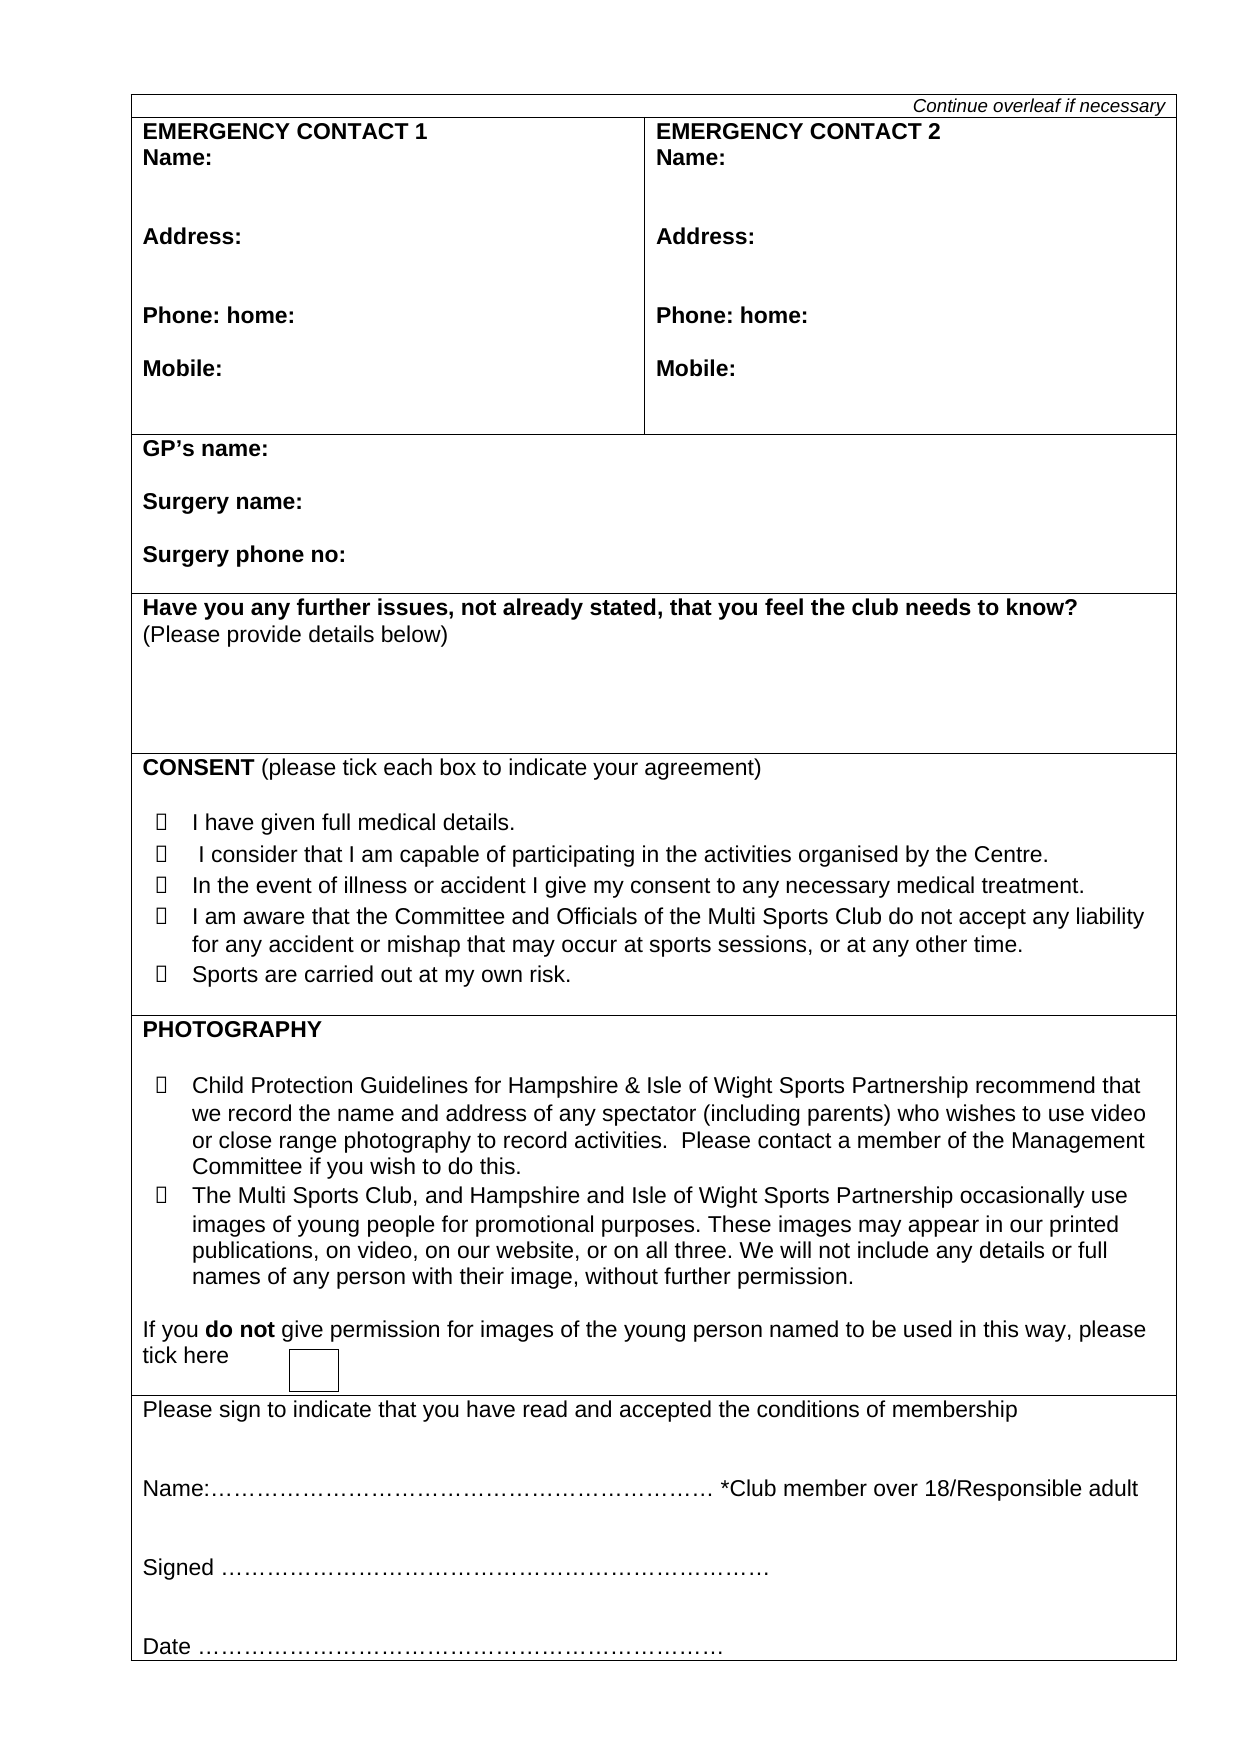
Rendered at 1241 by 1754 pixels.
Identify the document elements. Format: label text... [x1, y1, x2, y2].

table_cell Please sign to indicate that you have read and accepted the conditions of membership Name:………………………………………………………… *Club member over 18/Responsible adult Signed ……………………………………………………………… Date …………………………………………………………… [132, 1396, 1176, 1659]
table_cell GP’s name: Surgery name: Surgery phone no: [132, 435, 1176, 593]
table_cell Have you any further issues, not already stated, that you feel the club needs to know? (Please provide details below) [132, 594, 1176, 752]
table_cell CONSENT (please tick each box to indicate your agreement) I have given full medical details. I consider that I am capable of participating in the activities organised by the Centre. In the event of illness or accident I give my consent to any necessary medical treatment. I am aware that the Committee and Officials of the Multi Sports Club do not accept any liability for any accident or mishap that may occur at sports sessions, or at any other time. Sports are carried out at my own risk. [132, 754, 1176, 1015]
table_cell EMERGENCY CONTACT 2 Name: Address: Phone: home: Mobile: [645, 118, 1176, 434]
table_cell EMERGENCY CONTACT 1 Name: Address: Phone: home: Mobile: [132, 118, 644, 434]
table_cell PHOTOGRAPHY Child Protection Guidelines for Hampshire & Isle of Wight Sports Partnership recommend that we record the name and address of any spectator (including parents) who wishes to use video or close range photography to record activities. Please contact a member of the Management Committee if you wish to do this. The Multi Sports Club, and Hampshire and Isle of Wight Sports Partnership occasionally use images of young people for promotional purposes. These images may appear in our printed publications, on video, on our website, or on all three. We will not include any details or full names of any person with their image, without further permission. If you do not give permission for images of the young person named to be used in this way, please tick here [132, 1016, 1176, 1395]
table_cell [132, 95, 1176, 117]
